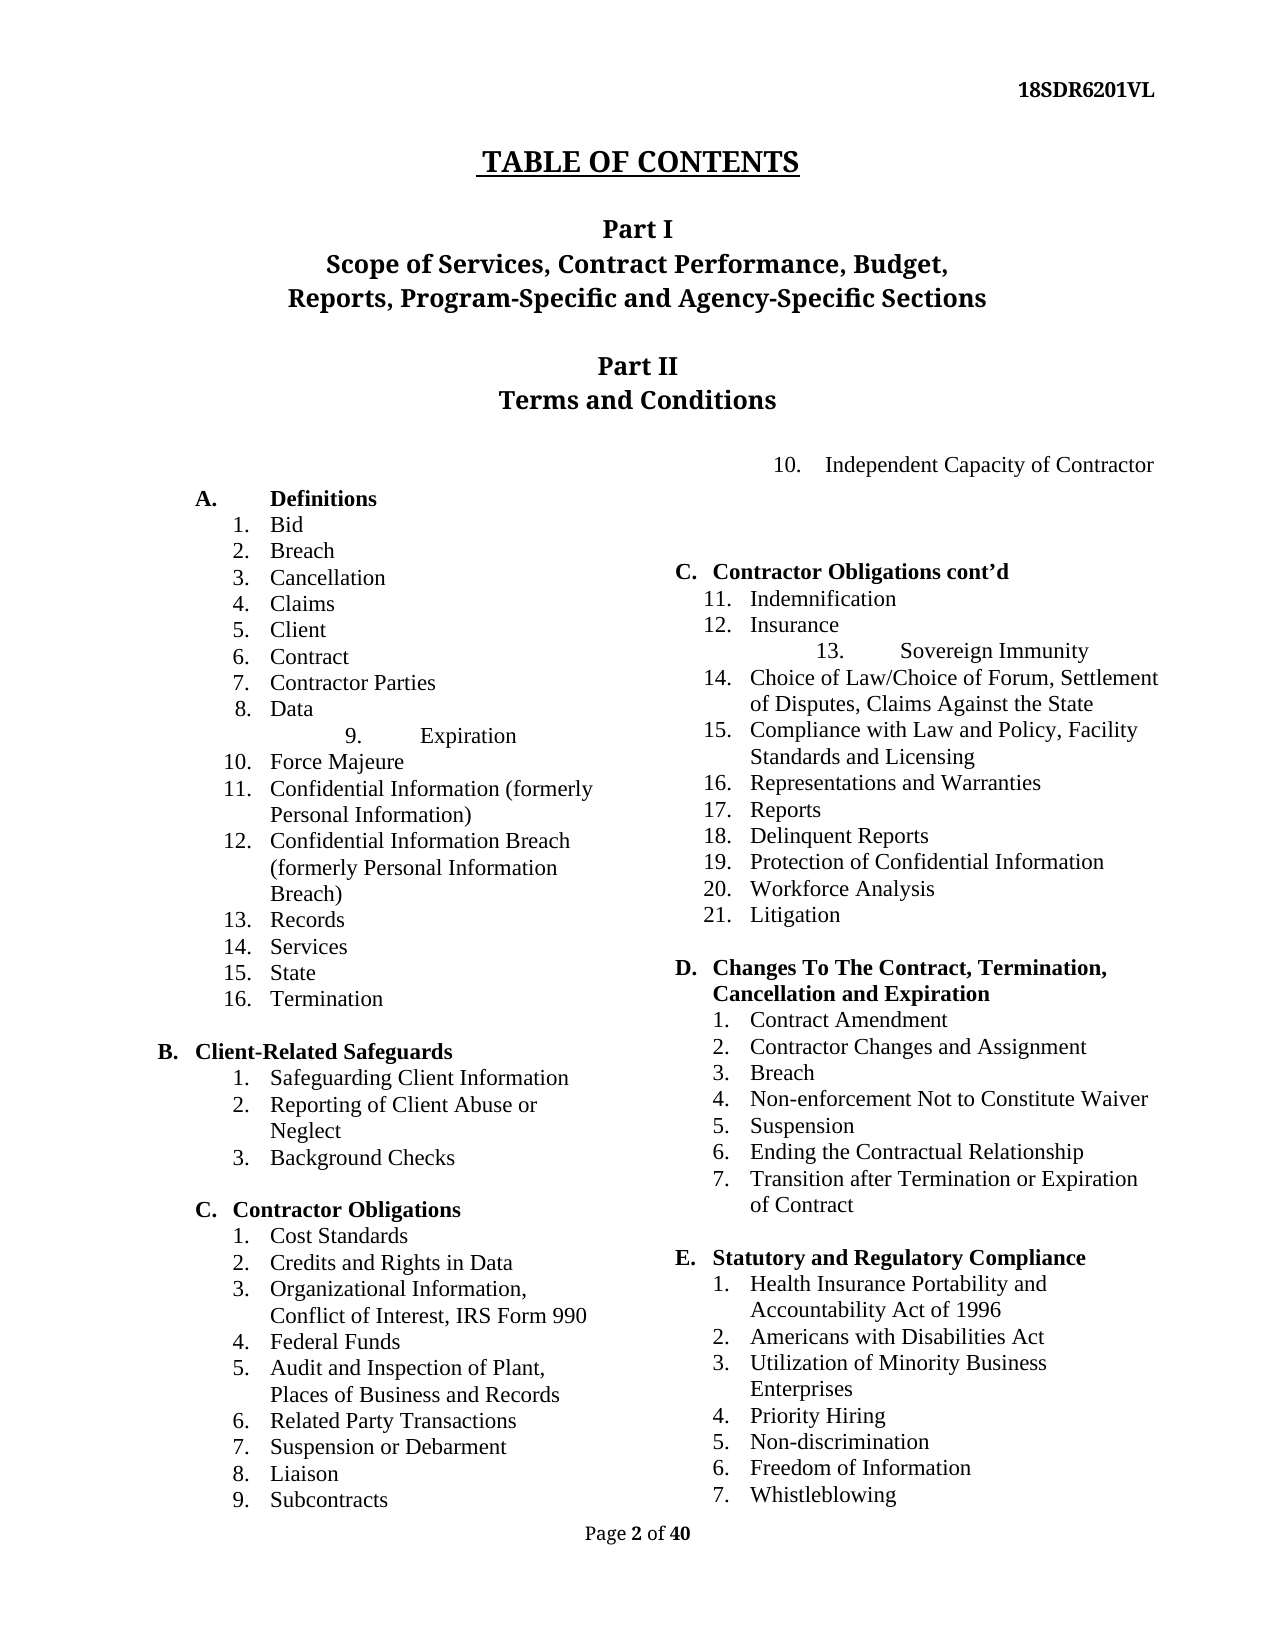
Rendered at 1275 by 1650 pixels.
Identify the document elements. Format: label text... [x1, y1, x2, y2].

text 10. Force Majeure [157, 748, 600, 774]
text 14. Choice of Law/Choice of Forum, Settlement of Disputes, Claims Against the State [703, 664, 1172, 717]
text 5. Audit and Inspection of Plant, Places of Business and Records [195, 1354, 600, 1407]
text 9. Subcontracts [195, 1486, 600, 1512]
text C. Contractor Obligations [195, 1196, 600, 1223]
text 3. Breach [675, 1059, 1155, 1086]
list Terms and Conditions [120, 382, 1155, 417]
text 6. Related Party Transactions [195, 1407, 600, 1433]
text 2. Contractor Changes and Assignment [675, 1033, 1155, 1059]
text 2. Credits and Rights in Data [195, 1249, 600, 1275]
text 3. Cancellation [232, 564, 600, 590]
text 15. State [157, 959, 600, 985]
text 12. Confidential Information Breach (formerly Personal Information Breach) [195, 827, 600, 906]
text 1. Contract Amendment [675, 1006, 1155, 1033]
text 6. Contract [232, 643, 600, 669]
text 9. Expiration [232, 722, 600, 748]
text 2. Americans with Disabilities Act [712, 1323, 1155, 1349]
text 19. Protection of Confidential Information [675, 848, 1155, 875]
text 13. Records [157, 906, 600, 933]
text 12. Insurance [703, 611, 1155, 637]
text 4. Non-enforcement Not to Constitute Waiver [675, 1086, 1155, 1112]
subtitle TABLE OF CONTENTS [120, 141, 1155, 181]
text 4. Federal Funds [195, 1328, 600, 1354]
text 16. Termination [157, 985, 600, 1012]
text 7. Transition after Termination or Expiration of Contract [675, 1164, 1155, 1217]
text 6. Freedom of Information [712, 1454, 1155, 1481]
text 3. Utilization of Minority Business Enterprises [712, 1349, 1155, 1402]
text 1. Bid [232, 511, 600, 537]
list Part I [120, 212, 1155, 246]
list Reports, Program-Specific and Agency-Specific Sections [120, 280, 1155, 314]
text 11. Indemnification [675, 585, 1155, 611]
text 7. Contractor Parties [232, 669, 600, 696]
text 5. Suspension [675, 1112, 1155, 1138]
text 2. Reporting of Client Abuse or Neglect [195, 1091, 600, 1143]
text 13. Sovereign Immunity [787, 637, 1155, 664]
text 6. Ending the Contractual Relationship [675, 1138, 1155, 1164]
text 4. Claims [232, 590, 600, 616]
text 14. Services [157, 933, 600, 959]
text 3. Organizational Information, [195, 1275, 600, 1302]
text 16. Representations and Warranties [675, 769, 1155, 796]
text 5. Client [232, 616, 600, 643]
text E. Statutory and Regulatory Compliance [675, 1244, 1155, 1270]
text 5. Non-discrimination [712, 1428, 1155, 1454]
text B. Client-Related Safeguards [157, 1038, 600, 1064]
list Scope of Services, Contract Performance, Budget, [120, 246, 1155, 280]
text 8. Liaison [195, 1460, 600, 1486]
text 1. Health Insurance Portability and Accountability Act of 1996 [712, 1270, 1155, 1323]
text 20. Workforce Analysis [675, 875, 1155, 901]
text A. Definitions [157, 485, 600, 511]
text 7. Whistleblowing [712, 1481, 1155, 1507]
text 1. Safeguarding Client Information [195, 1064, 600, 1091]
text 17. Reports [675, 796, 1155, 822]
list Part II [120, 348, 1155, 382]
text Conflict of Interest, Form 990 [195, 1302, 600, 1328]
text 11. Confidential Information (formerly Personal Information) [214, 774, 600, 827]
text 4. Priority Hiring [712, 1402, 1155, 1428]
text 18. Delinquent Reports [675, 822, 1155, 848]
text 8. Data [157, 696, 600, 722]
text 21. Litigation [675, 901, 1155, 927]
text 7. Suspension or Debarment [195, 1433, 600, 1460]
text 3. Background Checks [195, 1143, 600, 1170]
text 1. Cost Standards [195, 1223, 600, 1249]
text 10. Independent Capacity of Contractor [750, 451, 1172, 477]
text 15. Compliance with Law and Policy, Facility Standards and Licensing [675, 717, 1155, 769]
text 2. Breach [232, 537, 600, 564]
text D. Changes To The Contract, Termination, Cancellation and Expiration [675, 954, 1155, 1006]
text C. Contractor Obligations cont’d [675, 558, 1155, 585]
